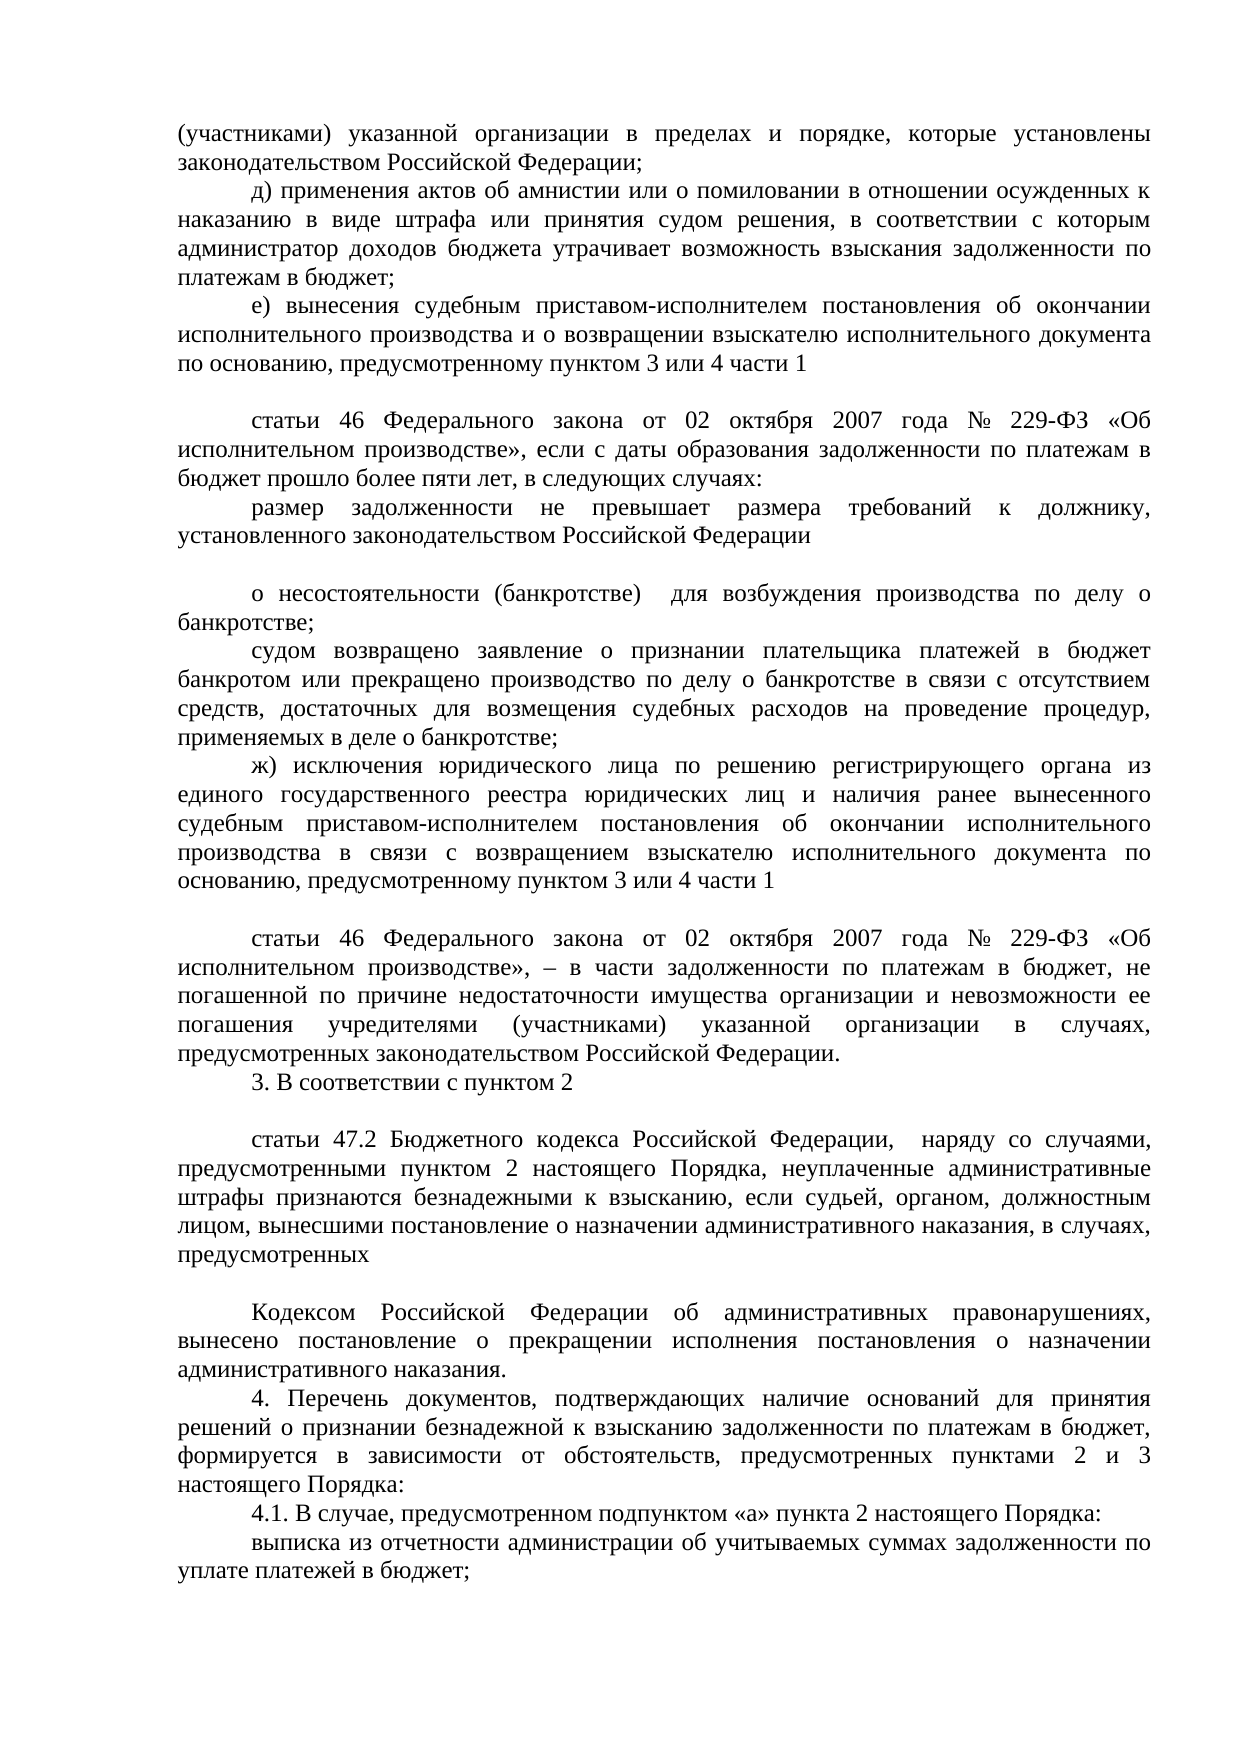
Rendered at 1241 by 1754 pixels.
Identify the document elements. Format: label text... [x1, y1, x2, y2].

text 3. В соответствии с пунктом 2 [177, 1067, 1152, 1096]
text ж) исключения юридического лица по решению регистрирующего органа из единого государственного реестра юридических лиц и наличия ранее вынесенного судебным приставом-исполнителем постановления об окончании исполнительного производства в связи с возвращением взыскателю исполнительного документа по основанию, предусмотренному пунктом 3 или 4 части 1 [177, 751, 1152, 894]
text о несостоятельности (банкротстве) для возбуждения производства по делу о банкротстве; [177, 578, 1152, 636]
text 4.1. В случае, предусмотренном подпунктом «а» пункта 2 настоящего Порядка: [177, 1498, 1152, 1527]
text размер задолженности не превышает размера требований к должнику, установленного законодательством Российской Федерации [177, 492, 1152, 549]
text статьи 46 Федерального закона от 02 октября 2007 года № 229-ФЗ «Об исполнительном производстве», – в части задолженности по платежам в бюджет, не погашенной по причине недостаточности имущества организации и невозможности ее погашения учредителями (участниками) указанной организации в случаях, предусмотренных законодательством Российской Федерации. [177, 923, 1152, 1067]
text д) применения актов об амнистии или о помиловании в отношении осужденных к наказанию в виде штрафа или принятия судом решения, в соответствии с которым администратор доходов бюджета утрачивает возможность взыскания задолженности по платежам в бюджет; [177, 176, 1152, 291]
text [177, 118, 1152, 176]
text 4. Перечень документов, подтверждающих наличие оснований для принятия решений о признании безнадежной к взысканию задолженности по платежам в бюджет, формируется в зависимости от обстоятельств, предусмотренных пунктами 2 и 3 настоящего Порядка: [177, 1383, 1152, 1498]
text статьи 47.2 Бюджетного кодекса Российской Федерации, наряду со случаями, предусмотренными пунктом 2 настоящего Порядка, неуплаченные административные штрафы признаются безнадежными к взысканию, если судьей, органом, должностным лицом, вынесшими постановление о назначении административного наказания, в случаях, предусмотренных [177, 1124, 1152, 1268]
text статьи 46 Федерального закона от 02 октября 2007 года № 229-ФЗ «Об исполнительном производстве», если с даты образования задолженности по платежам в бюджет прошло более пяти лет, в следующих случаях: [177, 406, 1152, 492]
text е) вынесения судебным приставом-исполнителем постановления об окончании исполнительного производства и о возвращении взыскателю исполнительного документа по основанию, предусмотренному пунктом 3 или 4 части 1 [177, 291, 1152, 377]
text судом возвращено заявление о признании плательщика платежей в бюджет банкротом или прекращено производство по делу о банкротстве в связи с отсутствием средств, достаточных для возмещения судебных расходов на проведение процедур, применяемых в деле о банкротстве; [177, 636, 1152, 751]
text выписка из отчетности администрации об учитываемых суммах задолженности по уплате платежей в бюджет; [177, 1527, 1152, 1584]
text Кодексом Российской Федерации об административных правонарушениях, вынесено постановление о прекращении исполнения постановления о назначении административного наказания. [177, 1297, 1152, 1383]
